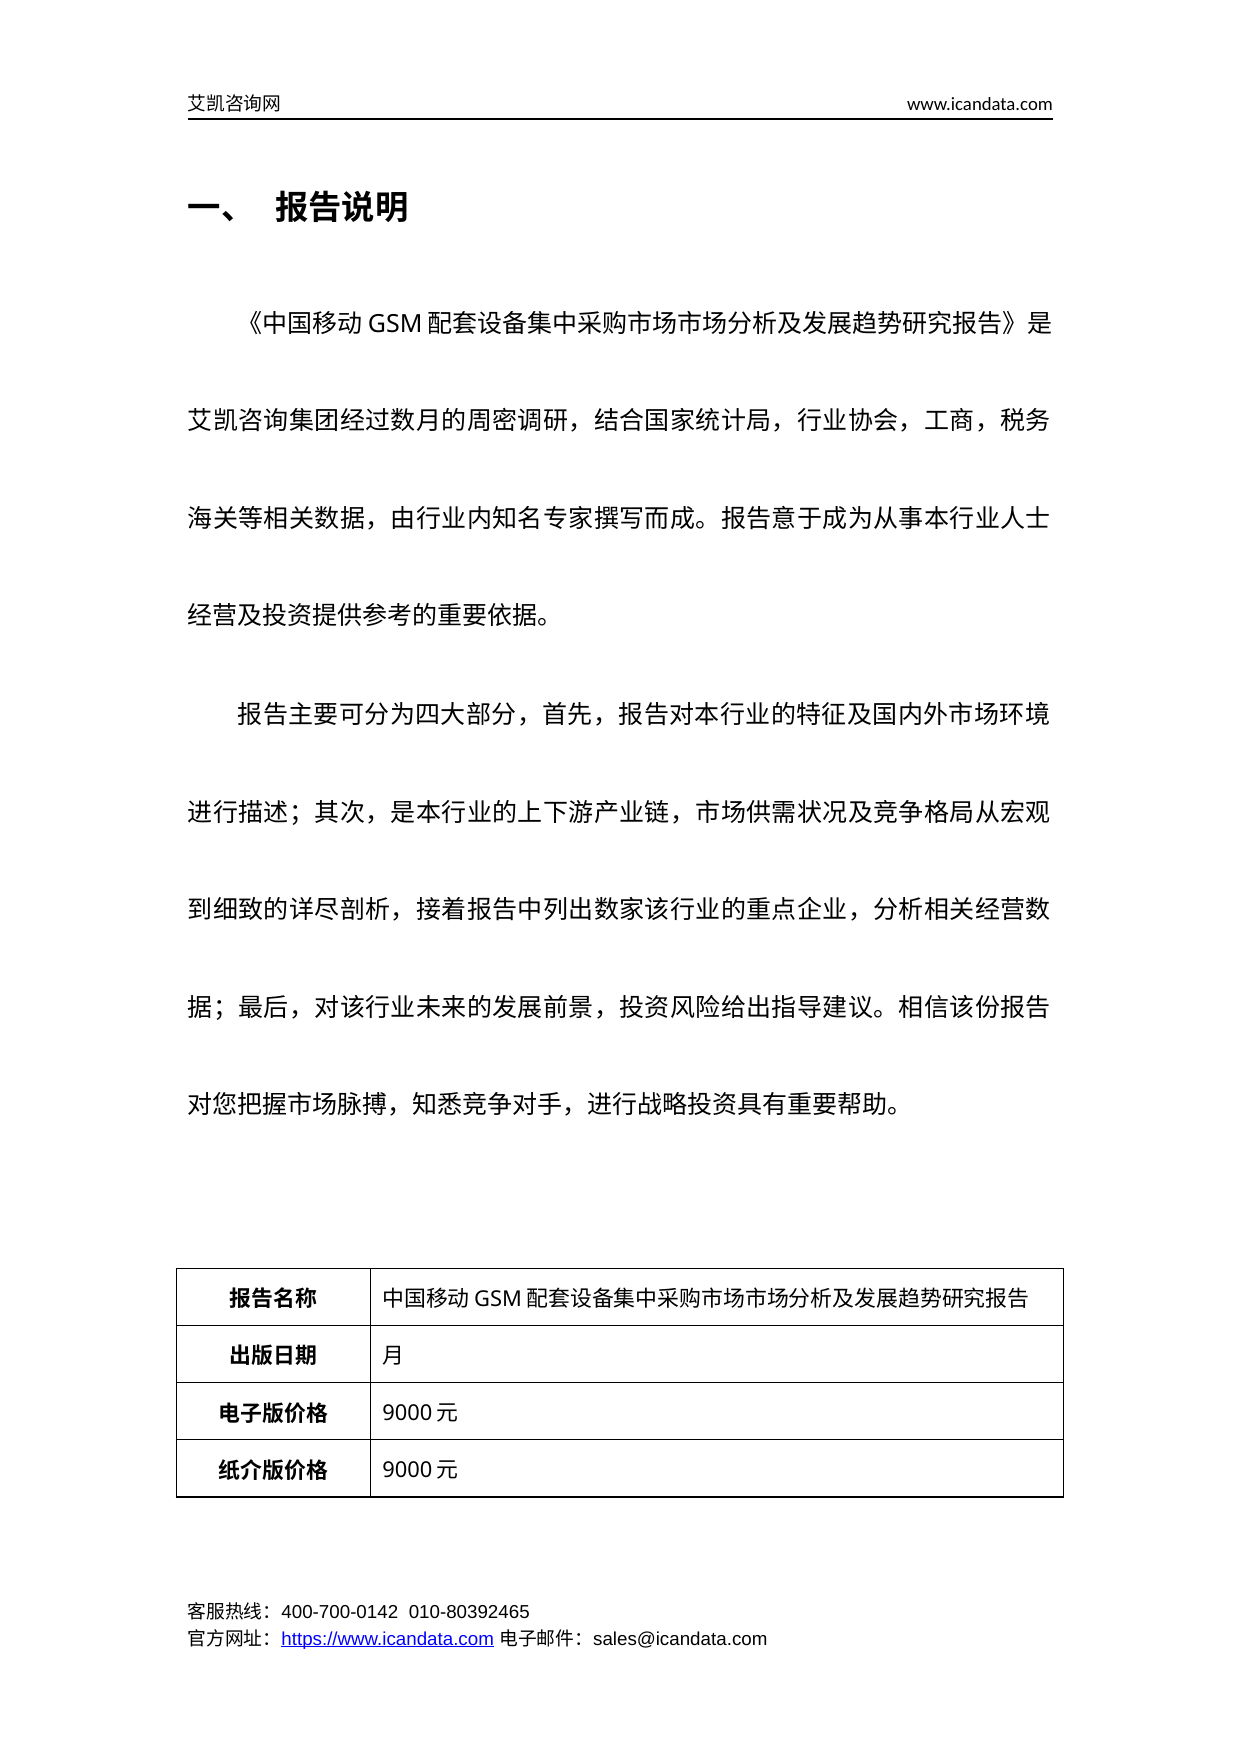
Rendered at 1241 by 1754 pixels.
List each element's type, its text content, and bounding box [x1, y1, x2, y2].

table_cell 出版日期 [177, 1326, 370, 1382]
table_cell 纸介版价格 [177, 1440, 370, 1496]
table_cell 月 [371, 1326, 1063, 1382]
table_cell 9000元 [371, 1440, 1063, 1496]
table_cell 9000元 [371, 1383, 1063, 1439]
subtitle 报告说明 [187, 172, 1053, 237]
text 报告主要可分为四大部分，首先，报告对本行业的特征及国内外市场环境进行描述；其次，是本行业的上下游产业链，市场供需状况及竞争格局从宏观到细致的详尽剖析，接着报告中列出数家该行业的重点企业，分析相关经营数据；最后，对该行业未来的发展前景，投资风险给出指导建议。相信该份报告对您把握市场脉搏，知悉竞争对手，进行战略投资具有重要帮助。 [187, 681, 1053, 1136]
table_header 中国移动GSM配套设备集中采购市场市场分析及发展趋势研究报告 [371, 1269, 1063, 1325]
table_header 报告名称 [177, 1269, 370, 1325]
text 《中国移动GSM配套设备集中采购市场市场分析及发展趋势研究报告》是艾凯咨询集团经过数月的周密调研，结合国家统计局，行业协会，工商，税务海关等相关数据，由行业内知名专家撰写而成。报告意于成为从事本行业人士经营及投资提供参考的重要依据。 [187, 289, 1053, 646]
table_cell 电子版价格 [177, 1383, 370, 1439]
